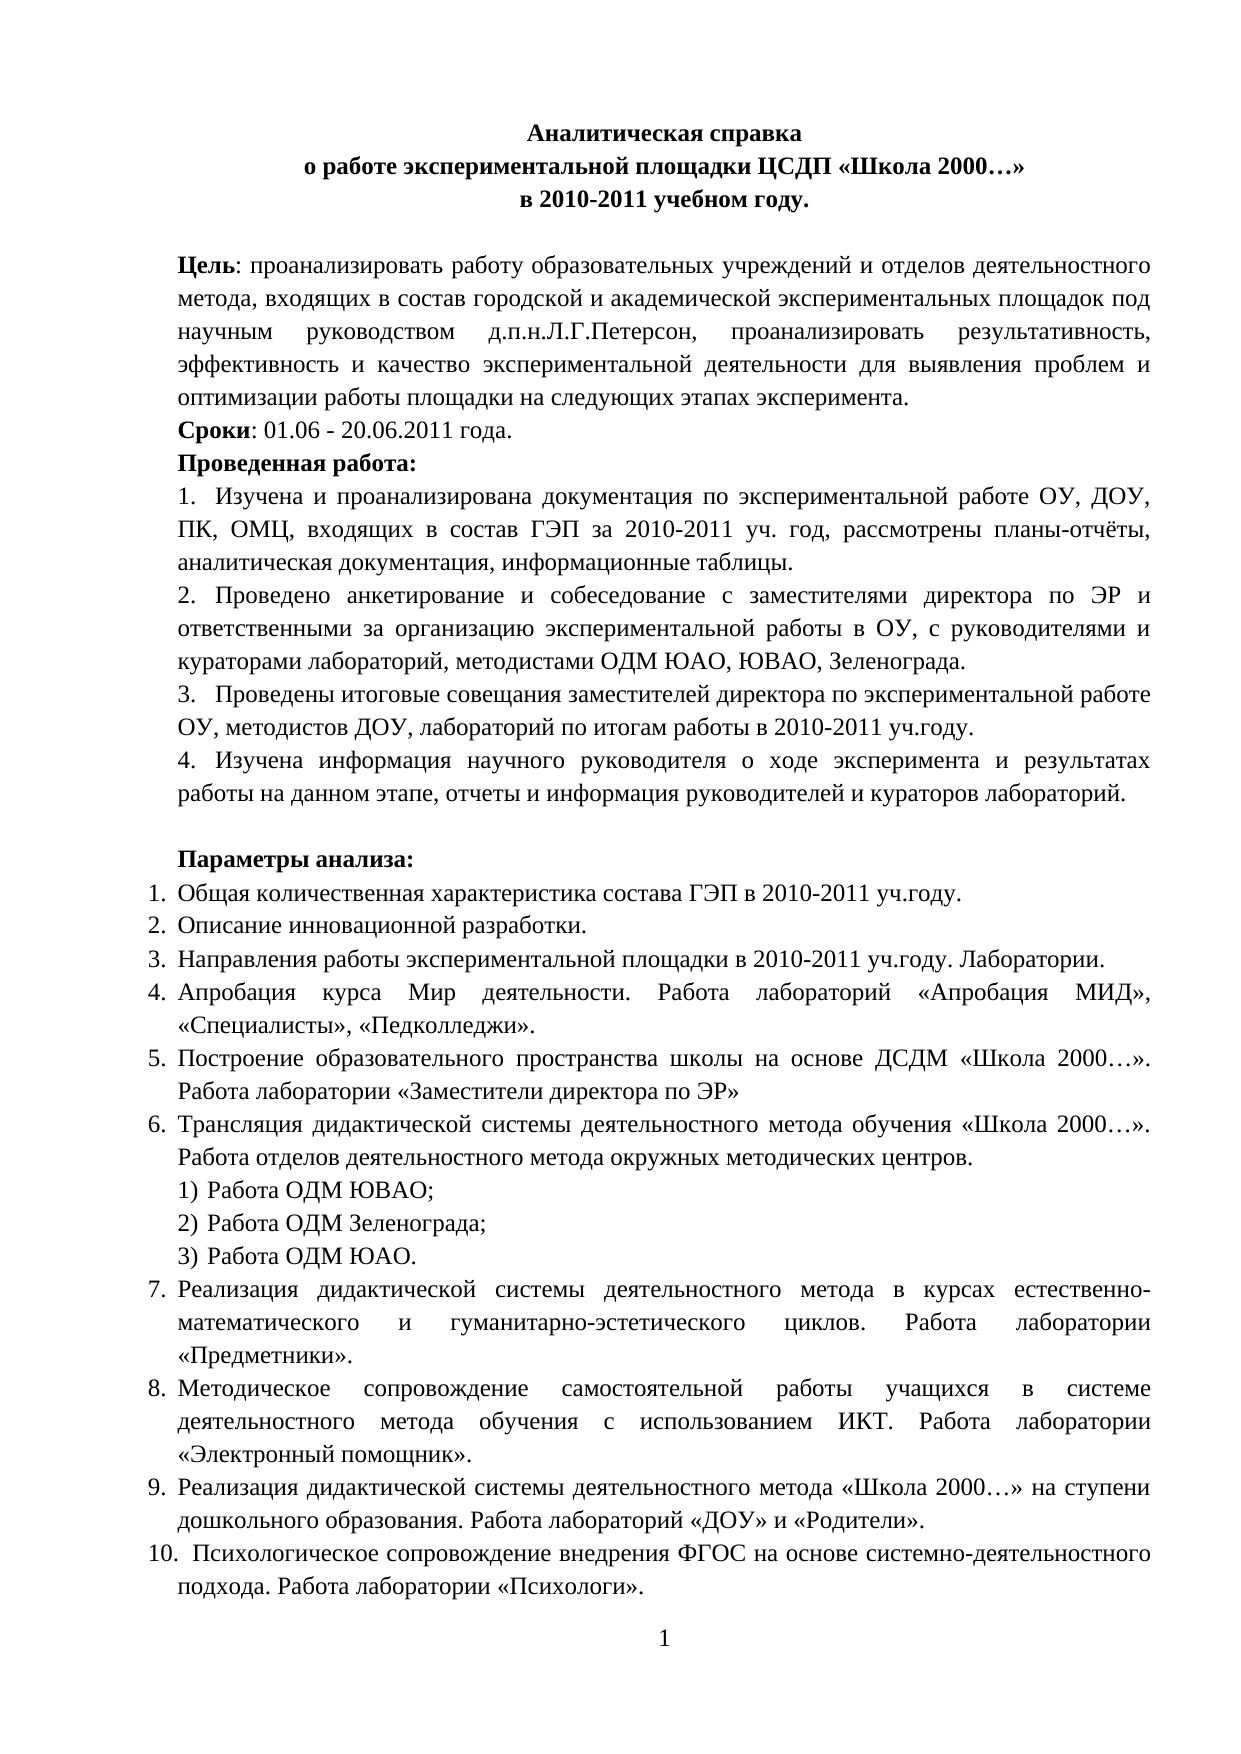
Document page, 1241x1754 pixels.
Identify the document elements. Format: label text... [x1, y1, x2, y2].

text Аналитическая справка [177, 118, 1152, 147]
list Апробация курса Мир деятельности. Работа лабораторий «Апробация МИД», «Специалисты», «Педколледжи». [148, 977, 1152, 1038]
text Цель: проанализировать работу образовательных учреждений и отделов деятельностного метода, входящих в состав городской и академической экспериментальных площадок под научным руководством д.п.н.Л.Г.Петерсон, проанализировать результативность, эффективность и качество экспериментальной деятельности для выявления проблем и оптимизации работы площадки на следующих этапах эксперимента. [177, 250, 1152, 411]
text в 2010-2011 учебном году. [177, 184, 1152, 213]
list Направления работы экспериментальной площадки в 2010-2011 уч.году. Лаборатории. [148, 944, 1152, 972]
list Изучена информация научного руководителя о ходе эксперимента и результатах работы на данном этапе, отчеты и информация руководителей и кураторов лабораторий. [177, 746, 1152, 807]
list Построение образовательного пространства школы на основе ДСДМ «Школа 2000…». Работа лаборатории «Заместители директора по ЭР» [148, 1043, 1152, 1104]
list Общая количественная характеристика состава ГЭП в 2010-2011 уч.году. [148, 878, 1152, 906]
list Проведены итоговые совещания заместителей директора по экспериментальной работе ОУ, методистов ДОУ, лабораторий по итогам работы в 2010-2011 уч.году. [177, 679, 1152, 741]
list Трансляция дидактической системы деятельностного метода обучения «Школа 2000…». Работа отделов деятельностного метода окружных методических центров. [148, 1109, 1152, 1171]
list Описание инновационной разработки. [148, 911, 1152, 939]
list Изучена и проанализирована документация по экспериментальной работе ОУ, ДОУ, ПК, ОМЦ, входящих в состав ГЭП за 2010-2011 уч. год, рассмотрены планы-отчёты, аналитическая документация, информационные таблицы. [177, 481, 1152, 576]
list Реализация дидактической системы деятельностного метода «Школа 2000…» на ступени дошкольного образования. Работа лабораторий «ДОУ» и «Родители». [148, 1472, 1152, 1534]
list Работа ОДМ ЮАО. [177, 1241, 1152, 1269]
list Методическое сопровождение самостоятельной работы учащихся в системе деятельностного метода обучения с использованием ИКТ. Работа лаборатории «Электронный помощник». [148, 1373, 1152, 1468]
list Проведено анкетирование и собеседование с заместителями директора по ЭР и ответственными за организацию экспериментальной работы в ОУ, с руководителями и кураторами лабораторий, методистами ОДМ ЮАО, ЮВАО, Зеленограда. [177, 580, 1152, 675]
text Сроки: 01.06 - 20.06.2011 года. [177, 415, 1152, 444]
text о работе экспериментальной площадки ЦСДП «Школа 2000…» [177, 151, 1152, 180]
list Реализация дидактической системы деятельностного метода в курсах естественно-математического и гуманитарно-эстетического циклов. Работа лаборатории «Предметники». [148, 1274, 1152, 1369]
list Работа ОДМ ЮВАО; [177, 1175, 1152, 1203]
list Психологическое сопровождение внедрения ФГОС на основе системно-деятельностного подхода. Работа лаборатории «Психологи». [148, 1538, 1152, 1600]
list Работа ОДМ Зеленограда; [177, 1208, 1152, 1237]
text Параметры анализа: [177, 844, 1152, 873]
text Проведенная работа: [177, 448, 1152, 477]
